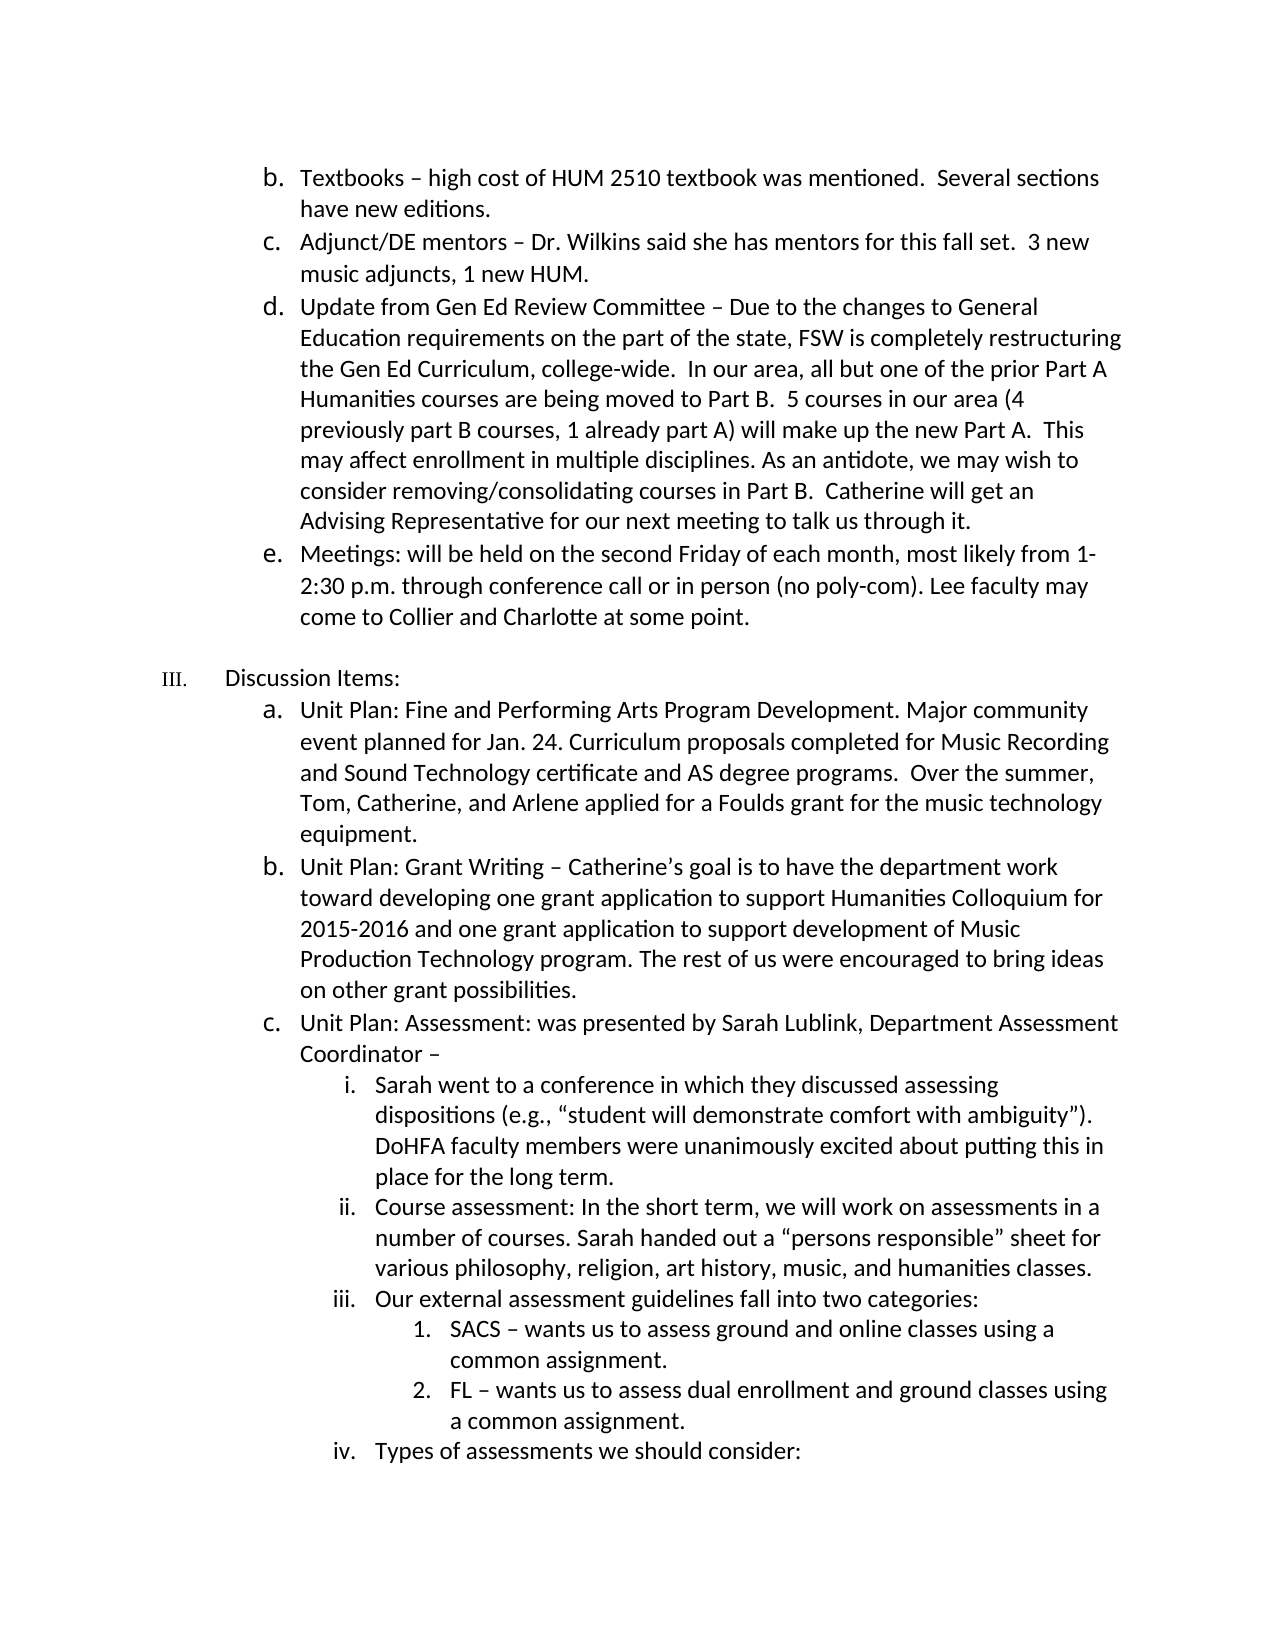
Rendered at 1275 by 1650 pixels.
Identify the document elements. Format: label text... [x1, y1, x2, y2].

list Unit Plan: Fine and Performing Arts Program Development. Major community event planned for Jan. 24. Curriculum proposals completed for Music Recording and Sound Technology certificate and AS degree programs. Over the summer, Tom, Catherine, and Arlene applied for a Foulds grant for the music technology equipment. [262, 692, 1125, 848]
list FL – wants us to assess dual enrollment and ground classes using a common assignment. [412, 1374, 1125, 1435]
list Unit Plan: Grant Writing – Catherine’s goal is to have the department work toward developing one grant application to support Humanities Colloquium for 2015-2016 and one grant application to support development of Music Production Technology program. The rest of us were encouraged to bring ideas on other grant possibilities. [262, 848, 1125, 1004]
list Discussion Items: [187, 662, 1125, 692]
list Sarah went to a conference in which they discussed assessing dispositions (e.g., “student will demonstrate comfort with ambiguity”). DoHFA faculty members were unanimously excited about putting this in place for the long term. [356, 1069, 1125, 1191]
list Textbooks – high cost of HUM 2510 textbook was mentioned. Several sections have new editions. [262, 159, 1125, 224]
list Course assessment: In the short term, we will work on assessments in a number of courses. Sarah handed out a “persons responsible” sheet for various philosophy, religion, art history, music, and humanities classes. [356, 1191, 1125, 1283]
list Unit Plan: Assessment: was presented by Sarah Lublink, Department Assessment Coordinator – [262, 1004, 1125, 1069]
list Update from Gen Ed Review Committee – Due to the changes to General Education requirements on the part of the state, FSW is completely restructuring the Gen Ed Curriculum, college-wide. In our area, all but one of the prior Part A Humanities courses are being moved to Part B. 5 courses in our area (4 previously part B courses, 1 already part A) will make up the new Part A. This may affect enrollment in multiple disciplines. As an antidote, we may wish to consider removing/consolidating courses in Part B. Catherine will get an Advising Representative for our next meeting to talk us through it. [262, 288, 1125, 536]
list SACS – wants us to assess ground and online classes using a common assignment. [412, 1313, 1125, 1374]
list Our external assessment guidelines fall into two categories: [356, 1283, 1125, 1313]
list Adjunct/DE mentors – Dr. Wilkins said she has mentors for this fall set. 3 new music adjuncts, 1 new HUM. [262, 224, 1125, 288]
list Types of assessments we should consider: [356, 1435, 1125, 1466]
list Meetings: will be held on the second Friday of each month, most likely from 1-2:30 p.m. through conference call or in person (no poly-com). Lee faculty may come to Collier and Charlotte at some point. [262, 536, 1125, 631]
